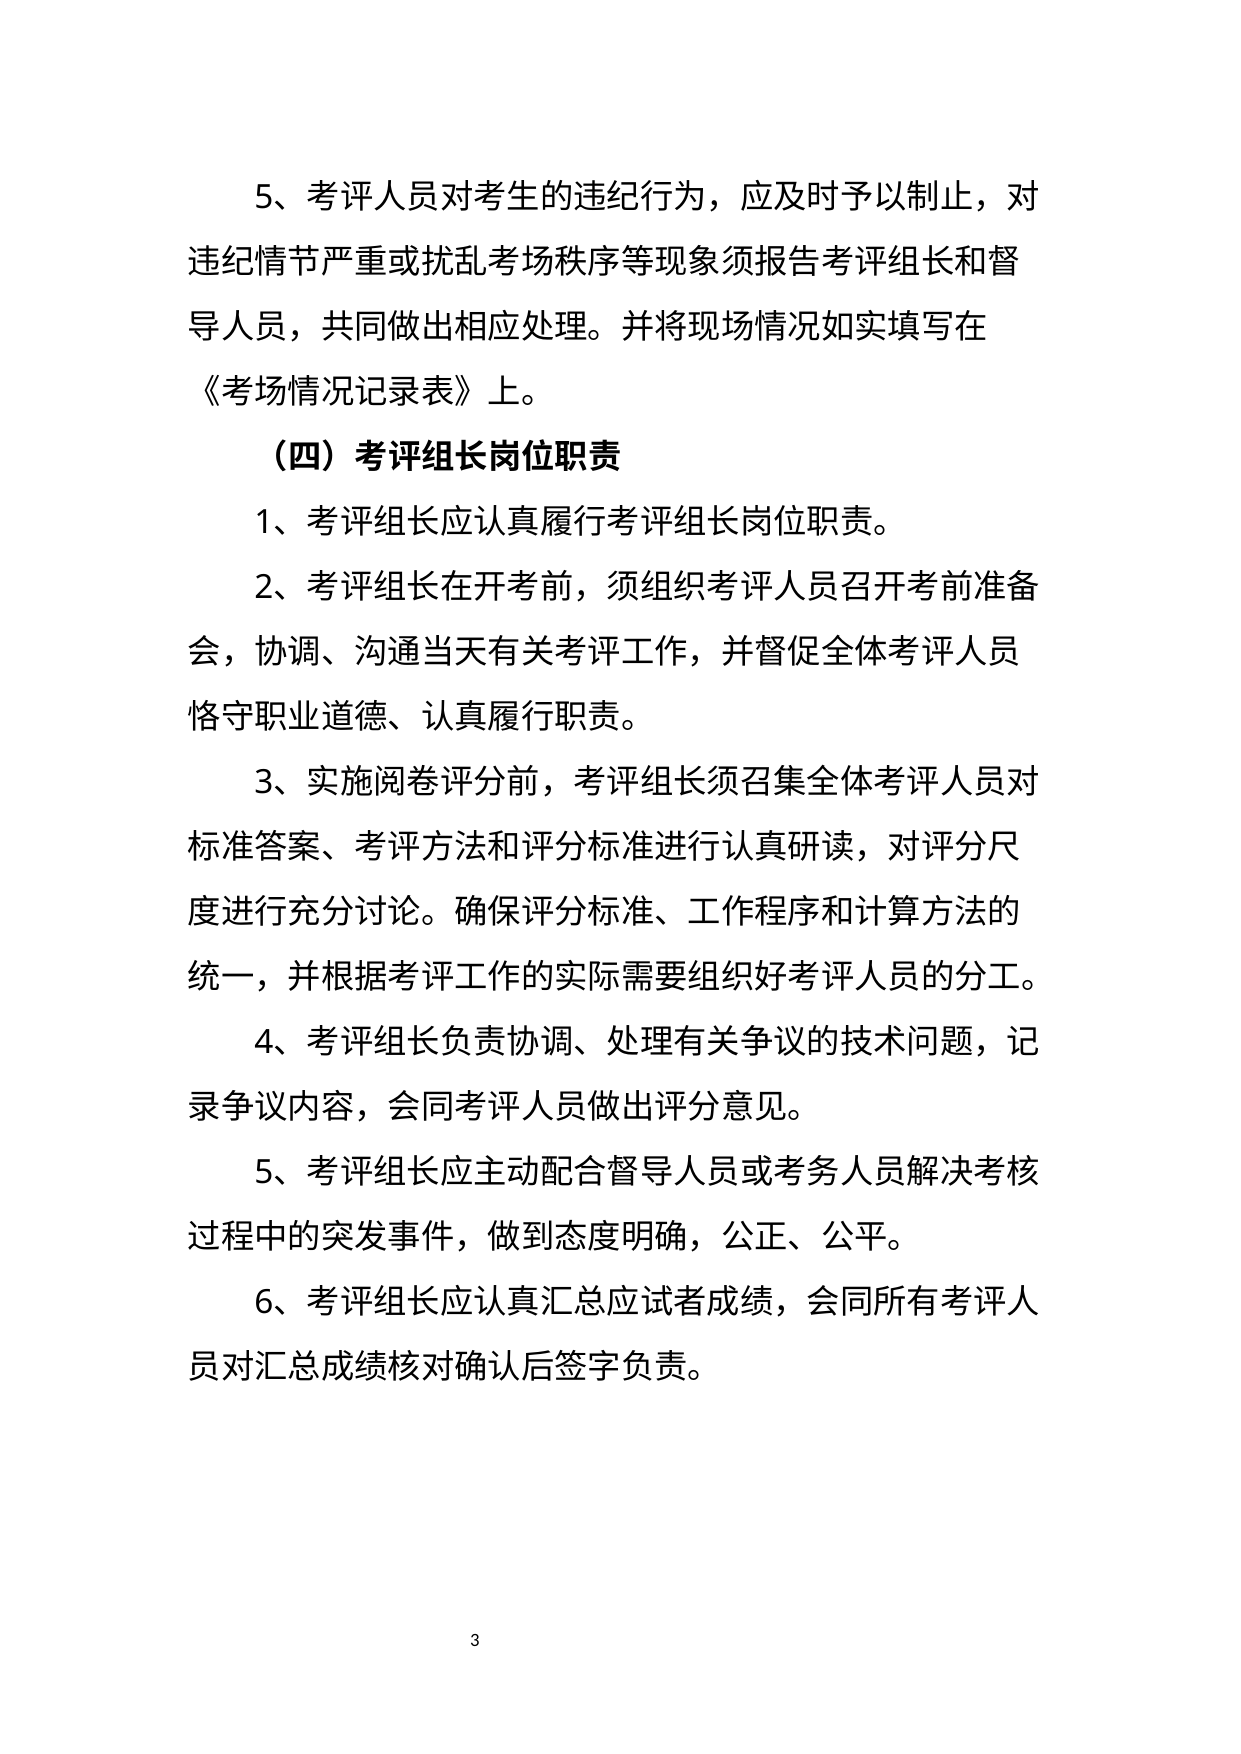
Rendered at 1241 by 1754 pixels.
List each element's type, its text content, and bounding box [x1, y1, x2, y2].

text 6、考评组长应认真汇总应试者成绩，会同所有考评人员对汇总成绩核对确认后签字负责。 [187, 1267, 1053, 1397]
text 5、考评组长应主动配合督导人员或考务人员解决考核过程中的突发事件，做到态度明确，公正、公平。 [187, 1137, 1053, 1267]
text 5、考评人员对考生的违纪行为，应及时予以制止，对违纪情节严重或扰乱考场秩序等现象须报告考评组长和督导人员，共同做出相应处理。并将现场情况如实填写在《考场情况记录表》上。 [187, 162, 1053, 422]
text 2、考评组长在开考前，须组织考评人员召开考前准备会，协调、沟通当天有关考评工作，并督促全体考评人员恪守职业道德、认真履行职责。 [187, 552, 1053, 747]
text 3、实施阅卷评分前，考评组长须召集全体考评人员对标准答案、考评方法和评分标准进行认真研读，对评分尺度进行充分讨论。确保评分标准、工作程序和计算方法的统一，并根据考评工作的实际需要组织好考评人员的分工。 [187, 747, 1053, 1007]
text （四）考评组长岗位职责 [187, 422, 1053, 487]
text 1、考评组长应认真履行考评组长岗位职责。 [187, 487, 1053, 552]
text 4、考评组长负责协调、处理有关争议的技术问题，记录争议内容，会同考评人员做出评分意见。 [187, 1007, 1053, 1137]
